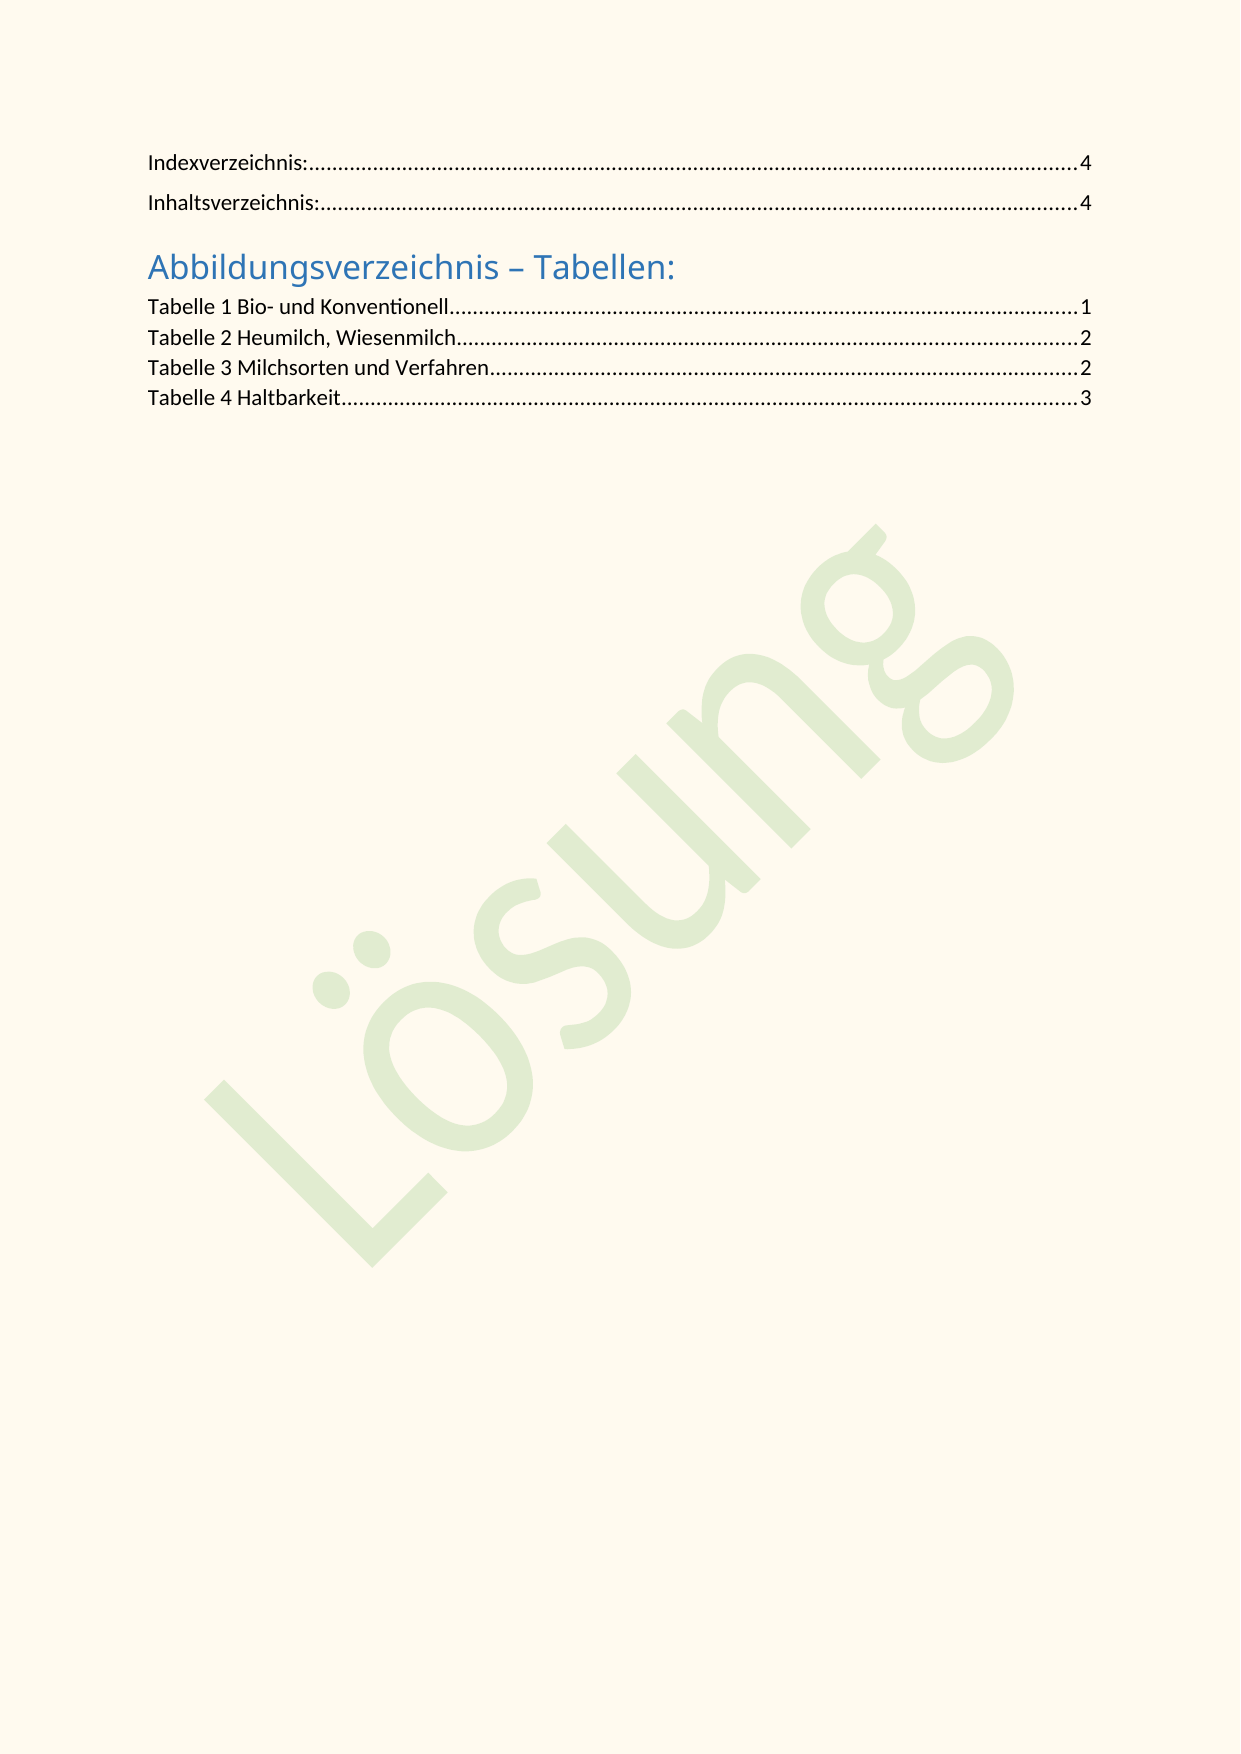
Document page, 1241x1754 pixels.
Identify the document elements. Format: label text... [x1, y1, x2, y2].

text Inhaltsverzeichnis: 4 [148, 188, 1093, 216]
text Tabelle 2 Heumilch, Wiesenmilch 2 [148, 323, 1093, 351]
text Indexverzeichnis: 4 [148, 148, 1093, 176]
text Tabelle 4 Haltbarkeit 3 [148, 383, 1093, 411]
text Tabelle 1 Bio- und Konventionell 1 [148, 292, 1093, 320]
text Tabelle 3 Milchsorten und Verfahren 2 [148, 353, 1093, 381]
subtitle Abbildungsverzeichnis – Tabellen: [148, 243, 1093, 289]
